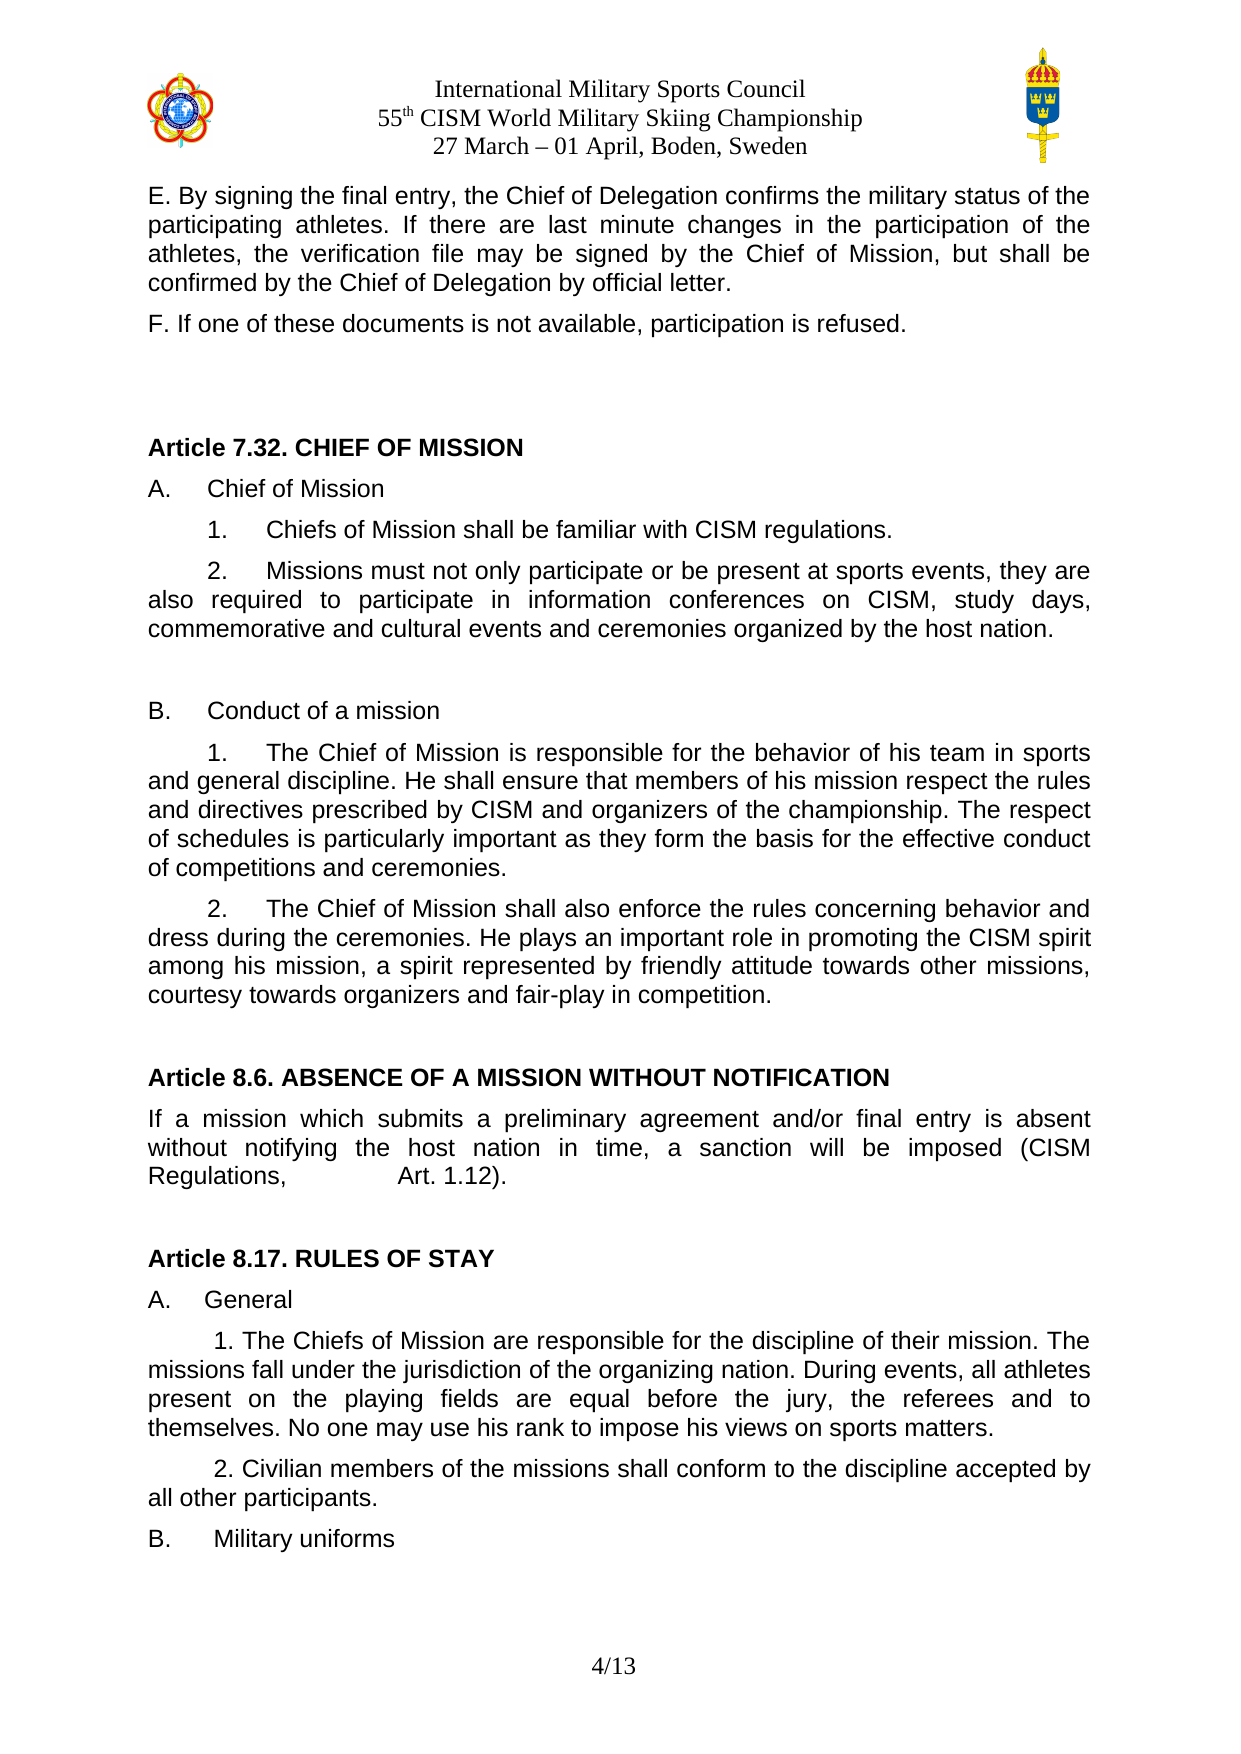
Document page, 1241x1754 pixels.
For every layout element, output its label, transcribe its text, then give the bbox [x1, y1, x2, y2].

list The Chief of Mission shall also enforce the rules concerning behavior and dress during the ceremonies. He plays an important role in promoting the CISM spirit among his mission, a spirit represented by friendly attitude towards other missions, courtesy towards organizers and fair-play in competition. [148, 894, 1092, 1009]
text B. Military uniforms [148, 1524, 1092, 1553]
text Article 8.6. ABSENCE OF A MISSION WITHOUT NOTIFICATION [148, 1063, 1092, 1091]
text E. By signing the final entry, the Chief of Delegation confirms the military status of the participating athletes. If there are last minute changes in the participation of the athletes, the verification file may be signed by the Chief of Mission, but shall be confirmed by the Chief of Delegation by official letter. [148, 181, 1092, 296]
text 1. The Chiefs of Mission are responsible for the discipline of their mission. The missions fall under the jurisdiction of the organizing nation. During events, all athletes present on the playing fields are equal before the jury, the referees and to themselves. No one may use his rank to impose his views on sports matters. [148, 1326, 1092, 1441]
text Article 8.17. RULES OF STAY [148, 1244, 1092, 1273]
list Conduct of a mission [148, 696, 1092, 725]
text A. General [148, 1285, 1092, 1314]
text 2. Civilian members of the missions shall conform to the discipline accepted by all other participants. [148, 1454, 1092, 1511]
list Chiefs of Mission shall be familiar with CISM regulations. [148, 515, 1092, 544]
picture [147, 73, 214, 148]
text F. If one of these documents is not available, participation is refused. [148, 309, 1092, 338]
list Missions must not only participate or be present at sports events, they are also required to participate in information conferences on CISM, study days, commemorative and cultural events and ceremonies organized by the host nation. [148, 556, 1092, 643]
text If a mission which submits a preliminary agreement and/or final entry is absent without notifying the host nation in time, a sanction will be imposed (CISM Regulations, Art. 1.12). [148, 1104, 1092, 1190]
text Article 7.32. CHIEF OF MISSION [148, 433, 1092, 461]
list Chief of Mission [148, 474, 1092, 503]
picture [1025, 47, 1061, 163]
list The Chief of Mission is responsible for the behavior of his team in sports and general discipline. He shall ensure that members of his mission respect the rules and directives prescribed by CISM and organizers of the championship. The respect of schedules is particularly important as they form the basis for the effective conduct of competitions and ceremonies. [148, 738, 1092, 881]
